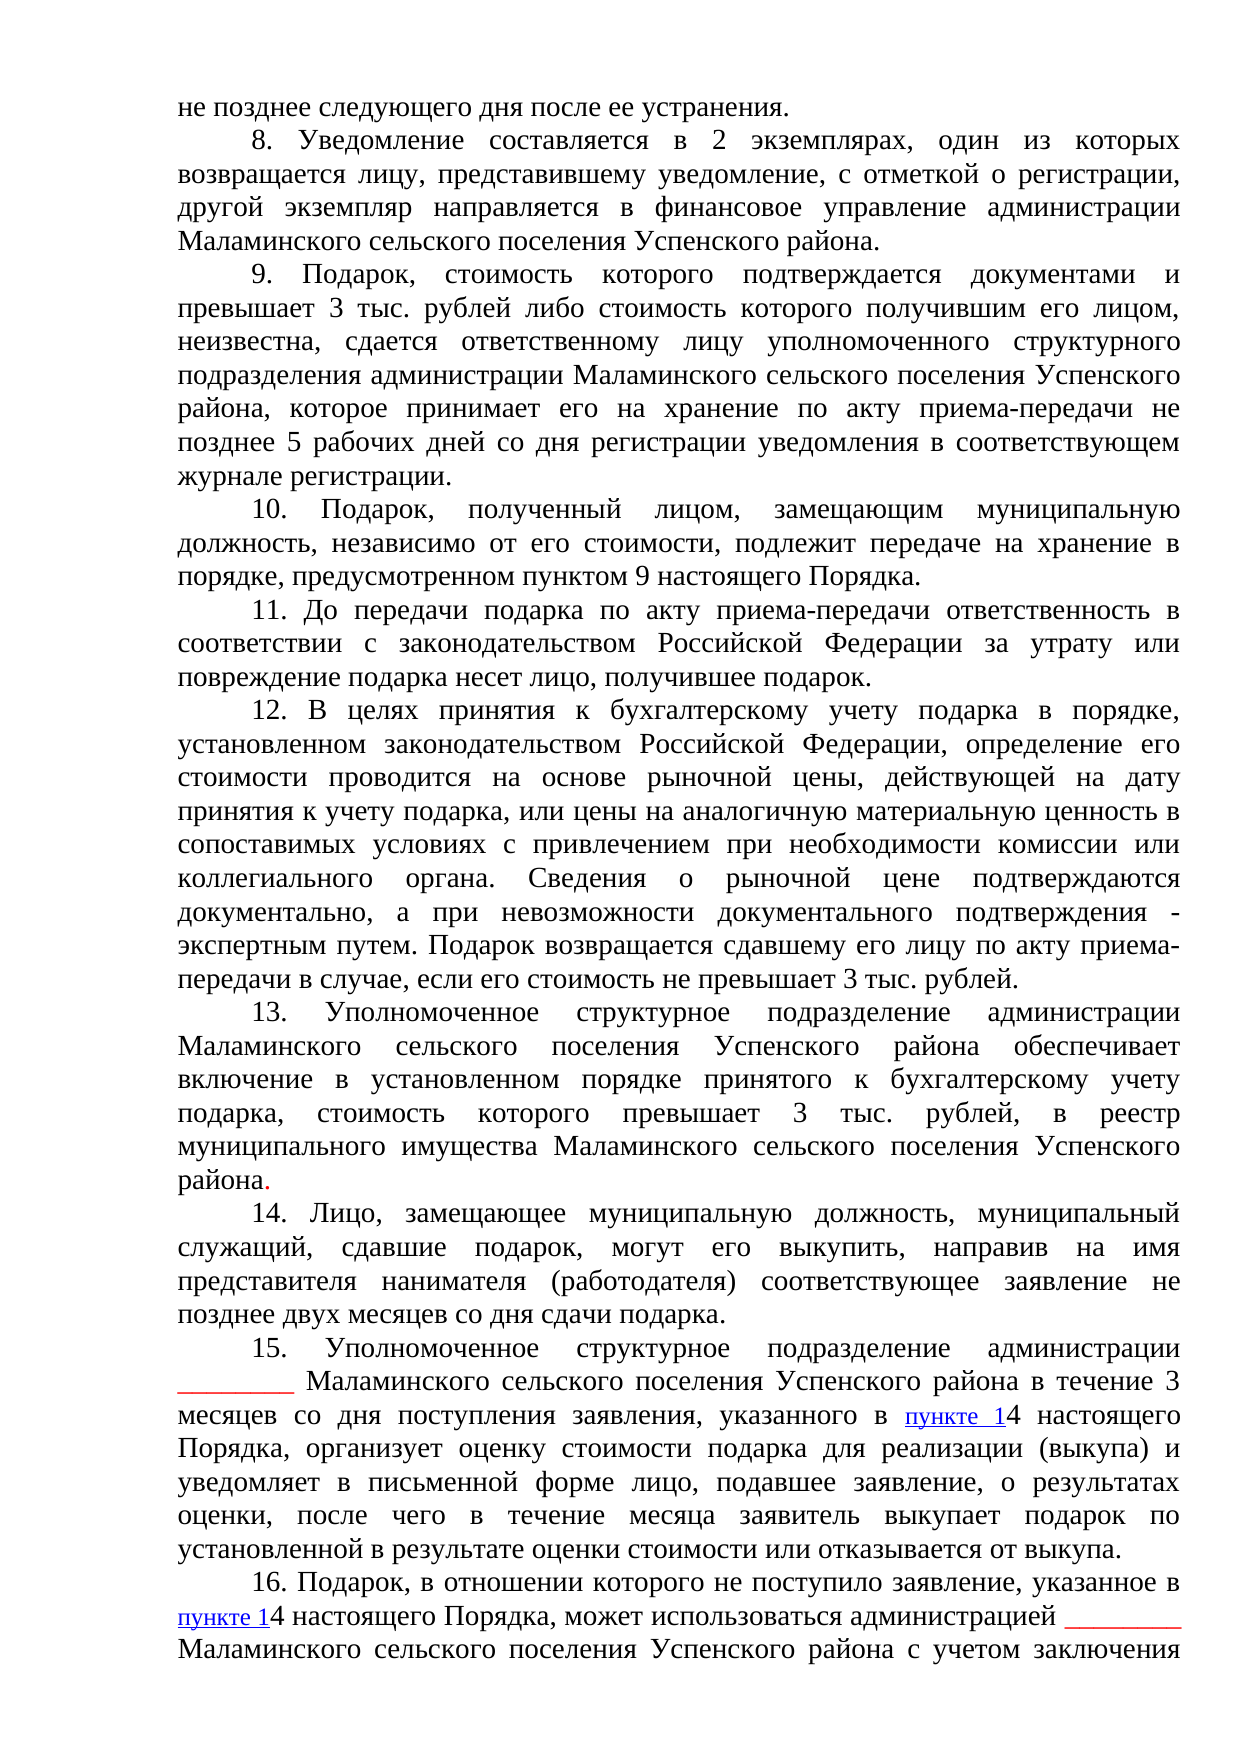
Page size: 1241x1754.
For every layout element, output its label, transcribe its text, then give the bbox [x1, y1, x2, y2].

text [177, 1564, 1181, 1665]
text 8. Уведомление составляется в 2 экземплярах, один из которых возвращается лицу, представившему уведомление, с отметкой о регистрации, другой экземпляр направляется в финансовое управление администрации Маламинского сельского поселения Успенского района. [177, 122, 1181, 256]
text 14. Лицо, замещающее муниципальную должность, муниципальный служащий, сдавшие подарок, могут его выкупить, направив на имя представителя нанимателя (работодателя) соответствующее заявление не позднее двух месяцев со дня сдачи подарка. [177, 1196, 1181, 1330]
text 9. Подарок, стоимость которого подтверждается документами и превышает 3 тыс. рублей либо стоимость которого получившим его лицом, неизвестна, сдается ответственному лицу уполномоченного структурного подразделения администрации Маламинского сельского поселения Успенского района, которое принимает его на хранение по акту приема-передачи не позднее 5 рабочих дней со дня регистрации уведомления в соответствующем журнале регистрации. [177, 256, 1181, 491]
text 11. До передачи подарка по акту приема-передачи ответственность в соответствии с законодательством Российской Федерации за утрату или повреждение подарка несет лицо, получившее подарок. [177, 592, 1181, 692]
text 13. Уполномоченное структурное подразделение администрации Маламинского сельского поселения Успенского района обеспечивает включение в установленном порядке принятого к бухгалтерскому учету подарка, стоимость которого превышает 3 тыс. рублей, в реестр муниципального имущества Маламинского сельского поселения Успенского района. [177, 994, 1181, 1196]
text 12. В целях принятия к бухгалтерскому учету подарка в порядке, установленном законодательством Российской Федерации, определение его стоимости проводится на основе рыночной цены, действующей на дату принятия к учету подарка, или цены на аналогичную материальную ценность в сопоставимых условиях с привлечением при необходимости комиссии или коллегиального органа. Сведения о рыночной цене подтверждаются документально, а при невозможности документального подтверждения - экспертным путем. Подарок возвращается сдавшему его лицу по акту приема-передачи в случае, если его стоимость не превышает 3 тыс. рублей. [177, 692, 1181, 994]
text 10. Подарок, полученный лицом, замещающим муниципальную должность, независимо от его стоимости, подлежит передаче на хранение в порядке, предусмотренном пунктом 9 настоящего Порядка. [177, 491, 1181, 592]
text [177, 89, 1181, 122]
text 15. Уполномоченное структурное подразделение администрации ________ Маламинского сельского поселения Успенского района в течение 3 месяцев со дня поступления заявления, указанного в пункте 14 настоящего Порядка, организует оценку стоимости подарка для реализации (выкупа) и уведомляет в письменной форме лицо, подавшее заявление, о результатах оценки, после чего в течение месяца заявитель выкупает подарок по установленной в результате оценки стоимости или отказывается от выкупа. [177, 1330, 1181, 1564]
